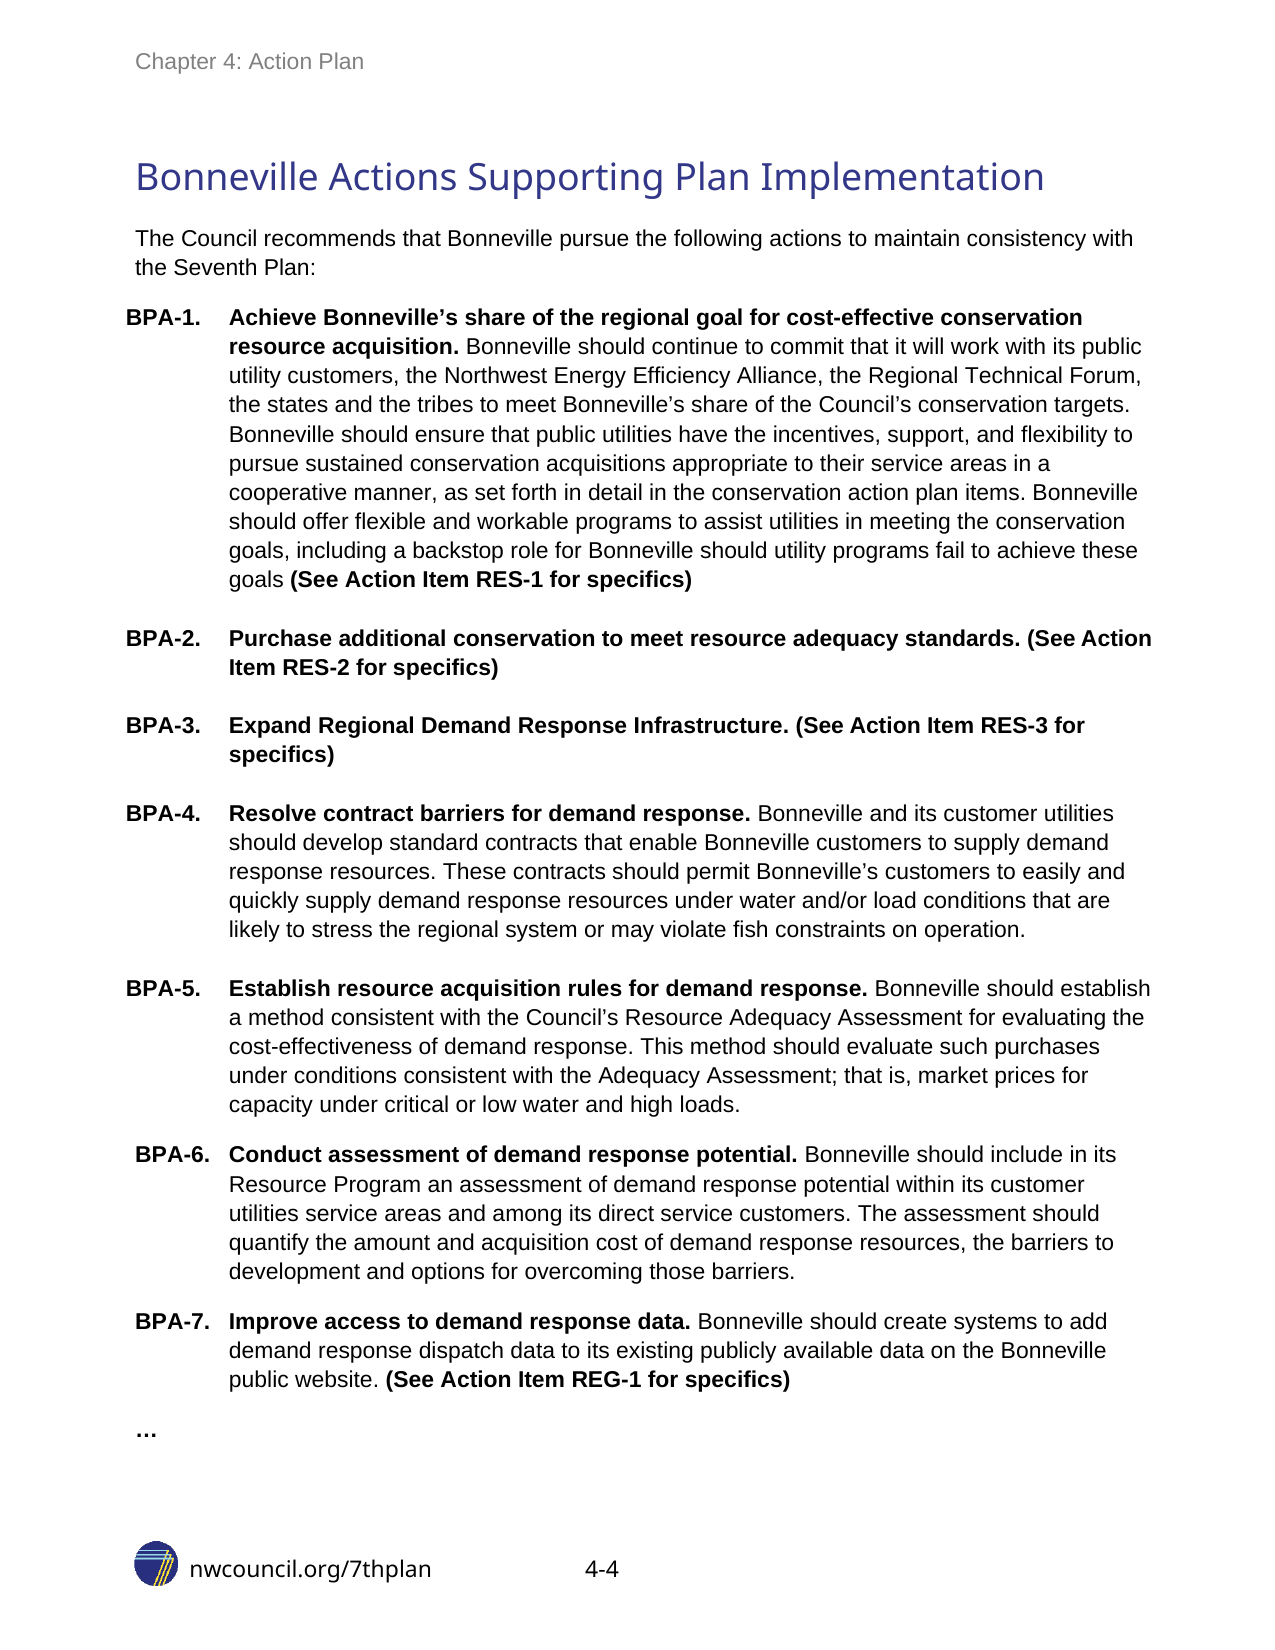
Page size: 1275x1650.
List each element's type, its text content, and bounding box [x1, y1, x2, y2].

list BPA-1. Achieve Bonneville’s share of the regional goal for cost-effective conservation resource acquisition. Bonneville should continue to commit that it will work with its public utility customers, the Northwest Energy Efficiency Alliance, the Regional Technical Forum, the states and the tribes to meet Bonneville’s share of the Council’s conservation targets. Bonneville should ensure that public utilities have the incentives, support, and flexibility to pursue sustained conservation acquisitions appropriate to their service areas in a cooperative manner, as set forth in detail in the conservation action plan items. Bonneville should offer flexible and workable programs to assist utilities in meeting the conservation goals, including a backstop role for Bonneville should utility programs fail to achieve these goals (See Action Item RES-1 for specifics) [126, 301, 1155, 622]
list BPA-4. Resolve contract barriers for demand response. Bonneville and its customer utilities should develop standard contracts that enable Bonneville customers to supply demand response resources. These contracts should permit Bonneville’s customers to easily and quickly supply demand response resources under water and/or load conditions that are likely to stress the regional system or may violate fish constraints on operation. [126, 797, 1155, 972]
list BPA-5. Establish resource acquisition rules for demand response. Bonneville should establish a method consistent with the Council’s Resource Adequacy Assessment for evaluating the cost-effectiveness of demand response. This method should evaluate such purchases under conditions consistent with the Adequacy Assessment; that is, market prices for capacity under critical or low water and high loads. [126, 972, 1155, 1118]
text BPA-6. Conduct assessment of demand response potential. Bonneville should include in its Resource Program an assessment of demand response potential within its customer utilities service areas and among its direct service customers. The assessment should quantify the amount and acquisition cost of demand response resources, the barriers to development and options for overcoming those barriers. [135, 1138, 1155, 1284]
list BPA-2. Purchase additional conservation to meet resource adequacy standards. (See Action Item RES-2 for specifics) [126, 622, 1155, 709]
list … [135, 1413, 1155, 1443]
text BPA-7. Improve access to demand response data. Bonneville should create systems to add demand response dispatch data to its existing publicly available data on the Bonneville public website. (See Action Item REG-1 for specifics) [135, 1305, 1155, 1393]
text Bonneville Actions Supporting Plan Implementation [135, 150, 1155, 201]
text The Council recommends that Bonneville pursue the following actions to maintain consistency with the Seventh Plan: [135, 222, 1155, 280]
list BPA-3. Expand Regional Demand Response Infrastructure. (See Action Item RES-3 for specifics) [126, 709, 1155, 797]
picture [134, 1541, 178, 1586]
